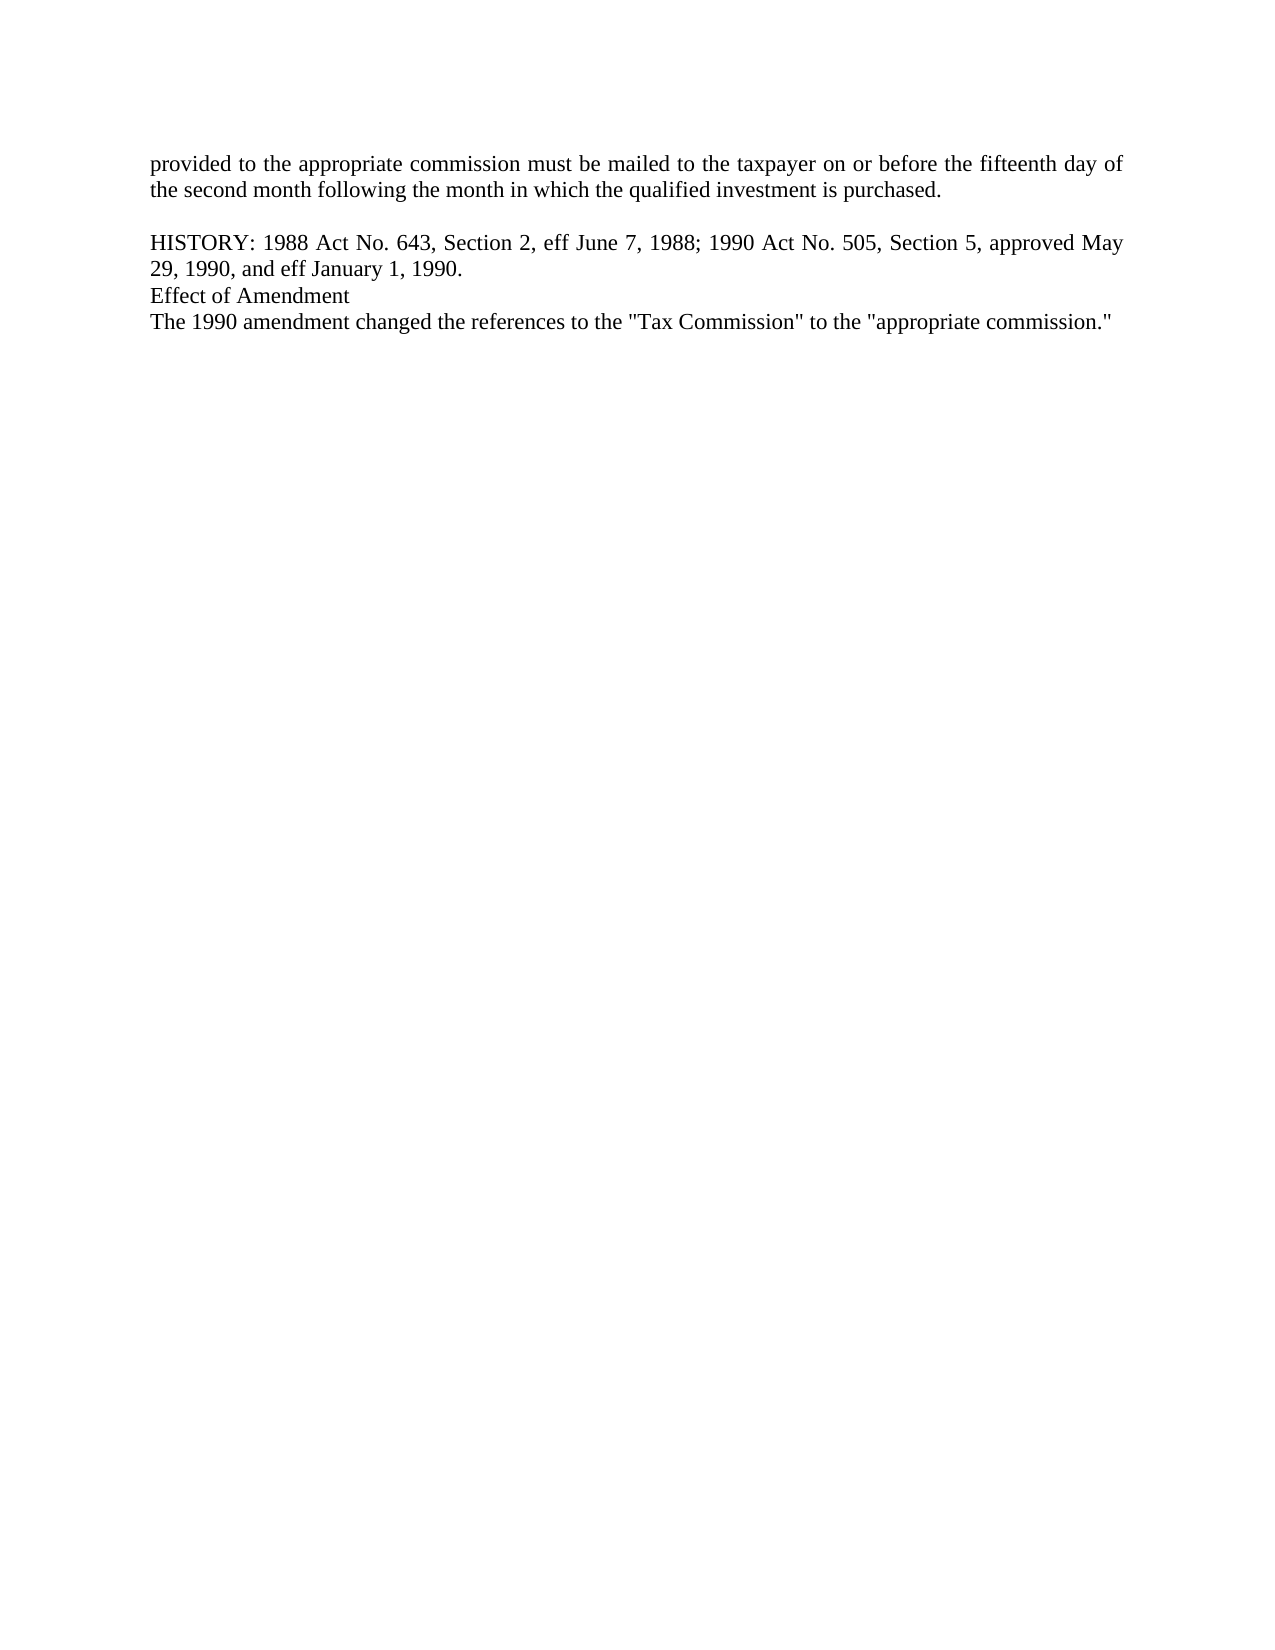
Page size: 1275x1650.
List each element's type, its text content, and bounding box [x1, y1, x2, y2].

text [150, 150, 1125, 203]
text The 1990 amendment changed the references to the "Tax Commission" to the "appropriate commission." [150, 308, 1125, 334]
text HISTORY: 1988 Act No. 643, Section 2, eff June 7, 1988; 1990 Act No. 505, Section 5, approved May 29, 1990, and eff January 1, 1990. [150, 229, 1125, 282]
text Effect of Amendment [150, 282, 1125, 308]
